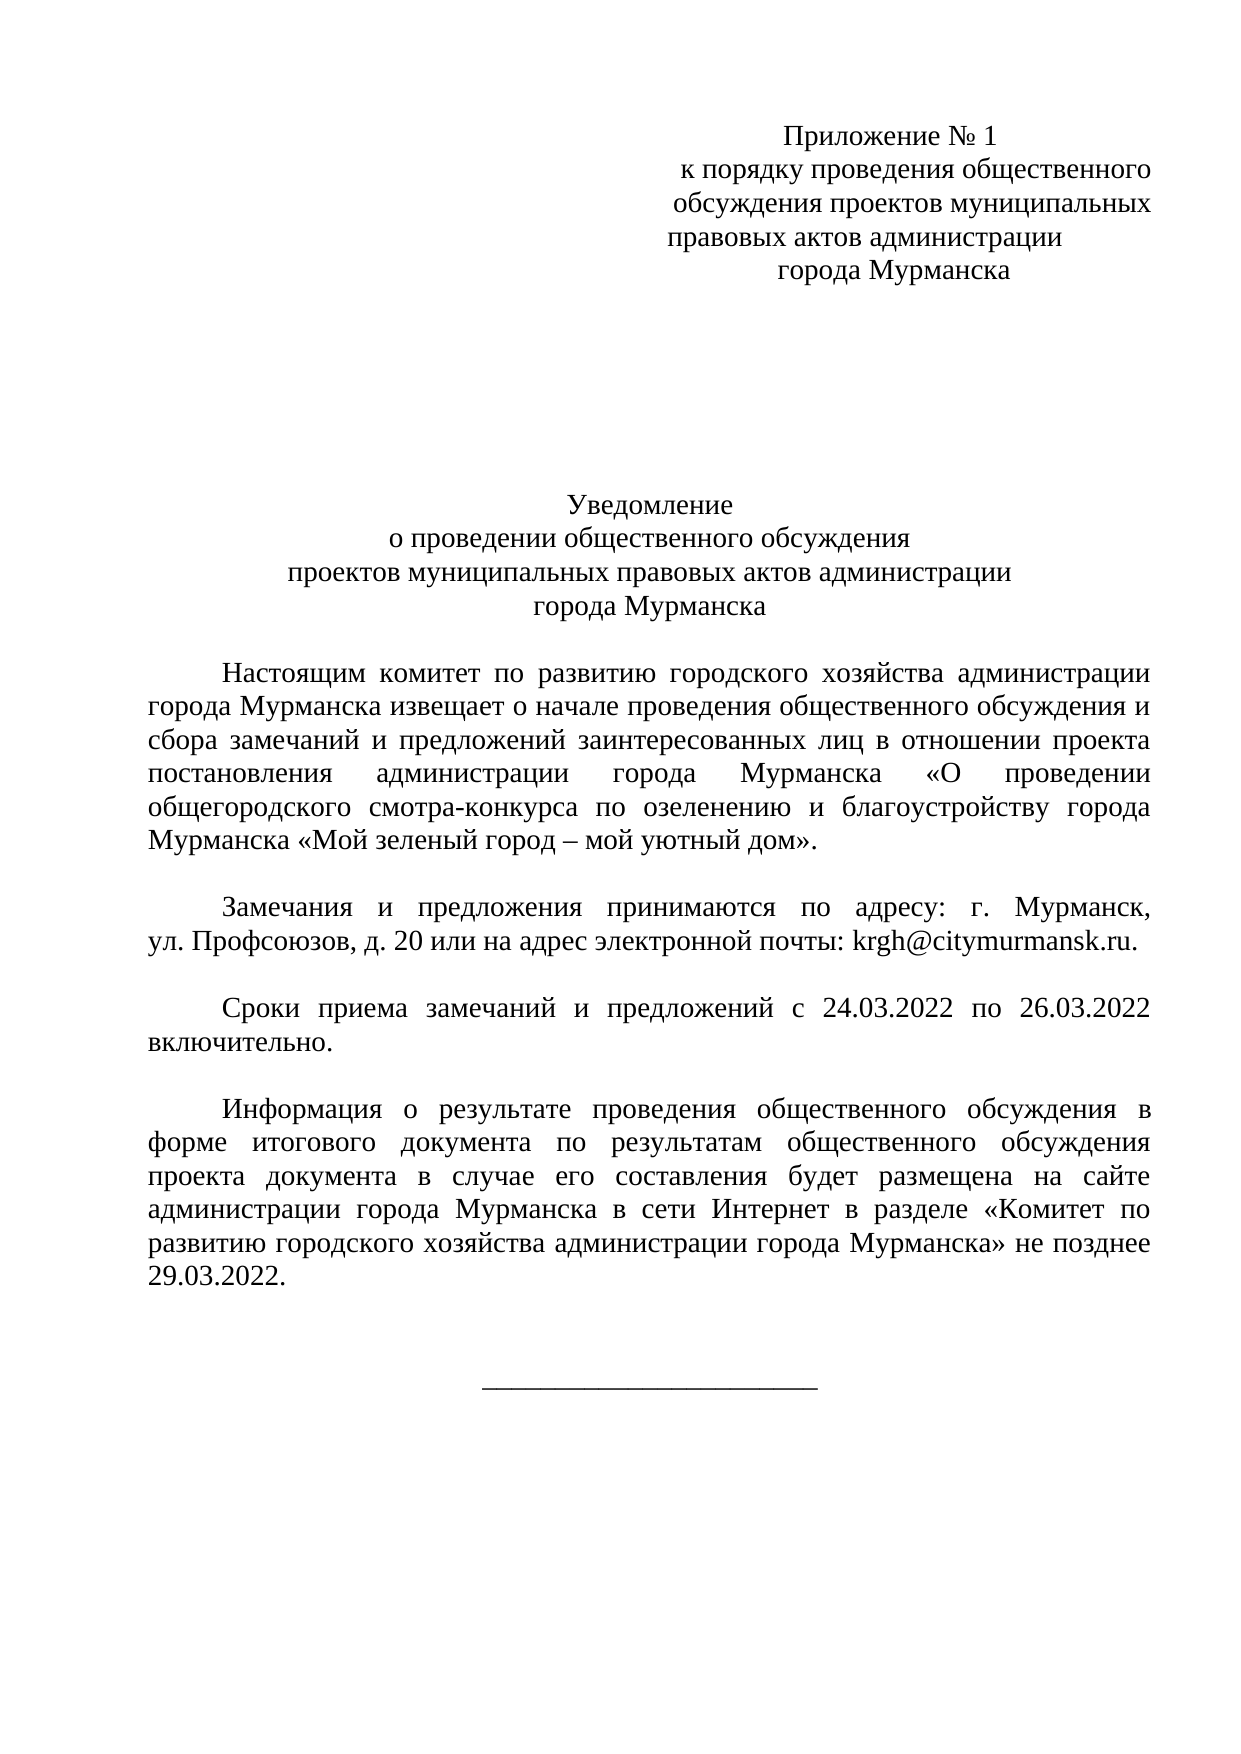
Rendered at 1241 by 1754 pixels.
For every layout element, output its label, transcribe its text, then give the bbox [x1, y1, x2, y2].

text проектов муниципальных правовых актов администрации [148, 554, 1152, 588]
text Информация о результате проведения общественного обсуждения в форме итогового документа по результатам общественного обсуждения проекта документа в случае его составления будет размещена на сайте администрации города Мурманска в сети Интернет в разделе «Комитет по развитию городского хозяйства администрации города Мурманска» не позднее 29.03.2022. [148, 1091, 1152, 1292]
text о проведении общественного обсуждения [148, 521, 1152, 554]
text города Мурманска [148, 252, 1152, 286]
text города Мурманска [148, 588, 1152, 621]
text Настоящим комитет по развитию городского хозяйства администрации города Мурманска извещает о начале проведения общественного обсуждения и сбора замечаний и предложений заинтересованных лиц в отношении проекта постановления администрации города Мурманска «О проведении общегородского смотра-конкурса по озеленению и благоустройству города Мурманска «Мой зеленый город – мой уютный дом». [148, 655, 1152, 856]
text Сроки приема замечаний и предложений с 24.03.2022 по 26.03.2022 включительно. [148, 990, 1152, 1057]
text _______________________ [148, 1359, 1152, 1393]
text Уведомление [148, 487, 1152, 521]
text Замечания и предложения принимаются по адресу: г. Мурманск, ул. Профсоюзов, д. 20 или на адрес электронной почты: krgh@citymurmansk.ru. [148, 889, 1152, 957]
text правовых актов администрации [148, 219, 1152, 252]
text Приложение № 1 [148, 118, 1152, 152]
text к порядку проведения общественного обсуждения проектов муниципальных [148, 152, 1152, 219]
